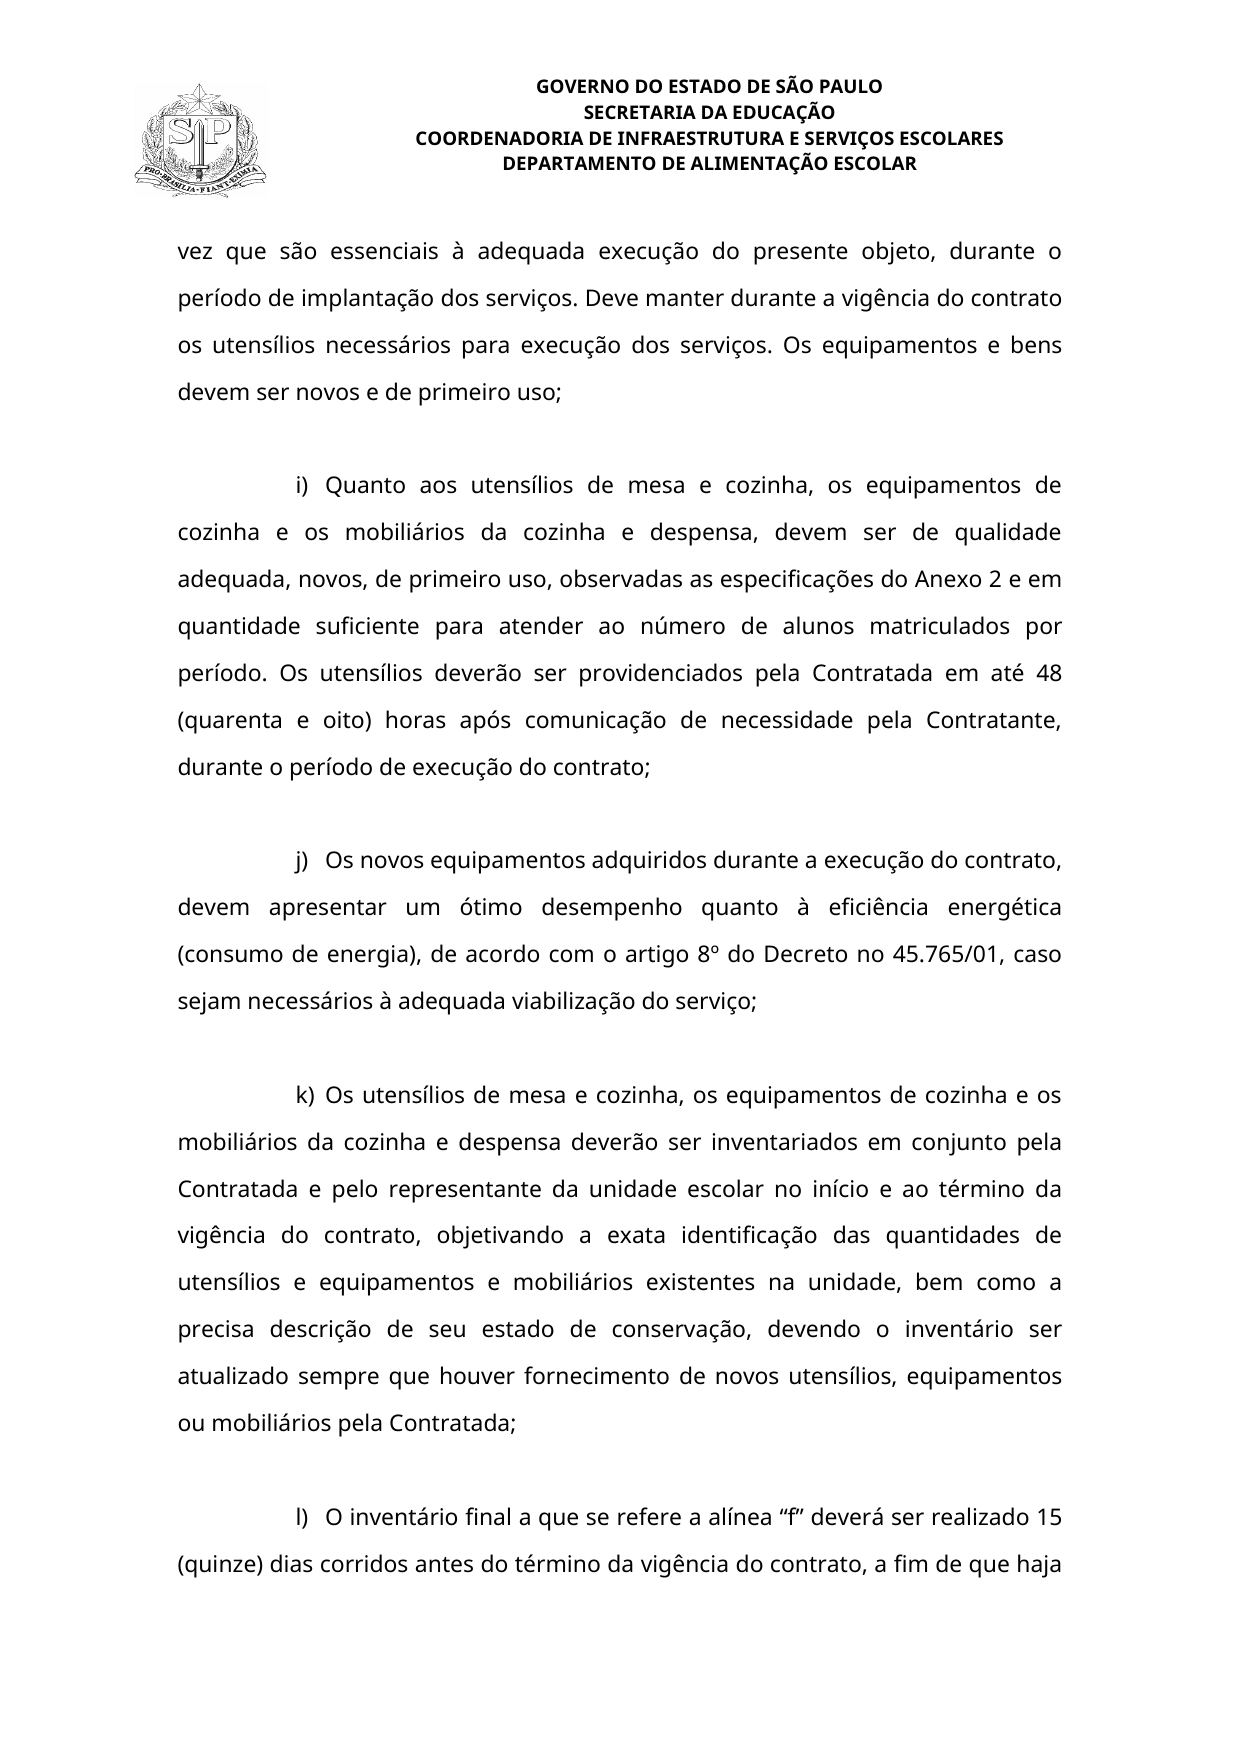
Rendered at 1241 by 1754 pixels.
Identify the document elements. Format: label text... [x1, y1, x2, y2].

list Os novos equipamentos adquiridos durante a execução do contrato, devem apresentar um ótimo desempenho quanto à eficiência energética (consumo de energia), de acordo com o artigo 8º do Decreto no 45.765/01, caso sejam necessários à adequada viabilização do serviço; [177, 844, 1063, 1016]
picture [133, 83, 268, 198]
list Quanto aos utensílios de mesa e cozinha, os equipamentos de cozinha e os mobiliários da cozinha e despensa, devem ser de qualidade adequada, novos, de primeiro uso, observadas as especificações do Anexo 2 e em quantidade suficiente para atender ao número de alunos matriculados por período. Os utensílios deverão ser providenciados pela Contratada em até 48 (quarenta e oito) horas após comunicação de necessidade pela Contratante, durante o período de execução do contrato; [177, 469, 1063, 782]
list Os utensílios de mesa e cozinha, os equipamentos de cozinha e os mobiliários da cozinha e despensa deverão ser inventariados em conjunto pela Contratada e pelo representante da unidade escolar no início e ao término da vigência do contrato, objetivando a exata identificação das quantidades de utensílios e equipamentos e mobiliários existentes na unidade, bem como a precisa descrição de seu estado de conservação, devendo o inventário ser atualizado sempre que houver fornecimento de novos utensílios, equipamentos ou mobiliários pela Contratada; [177, 1079, 1063, 1438]
